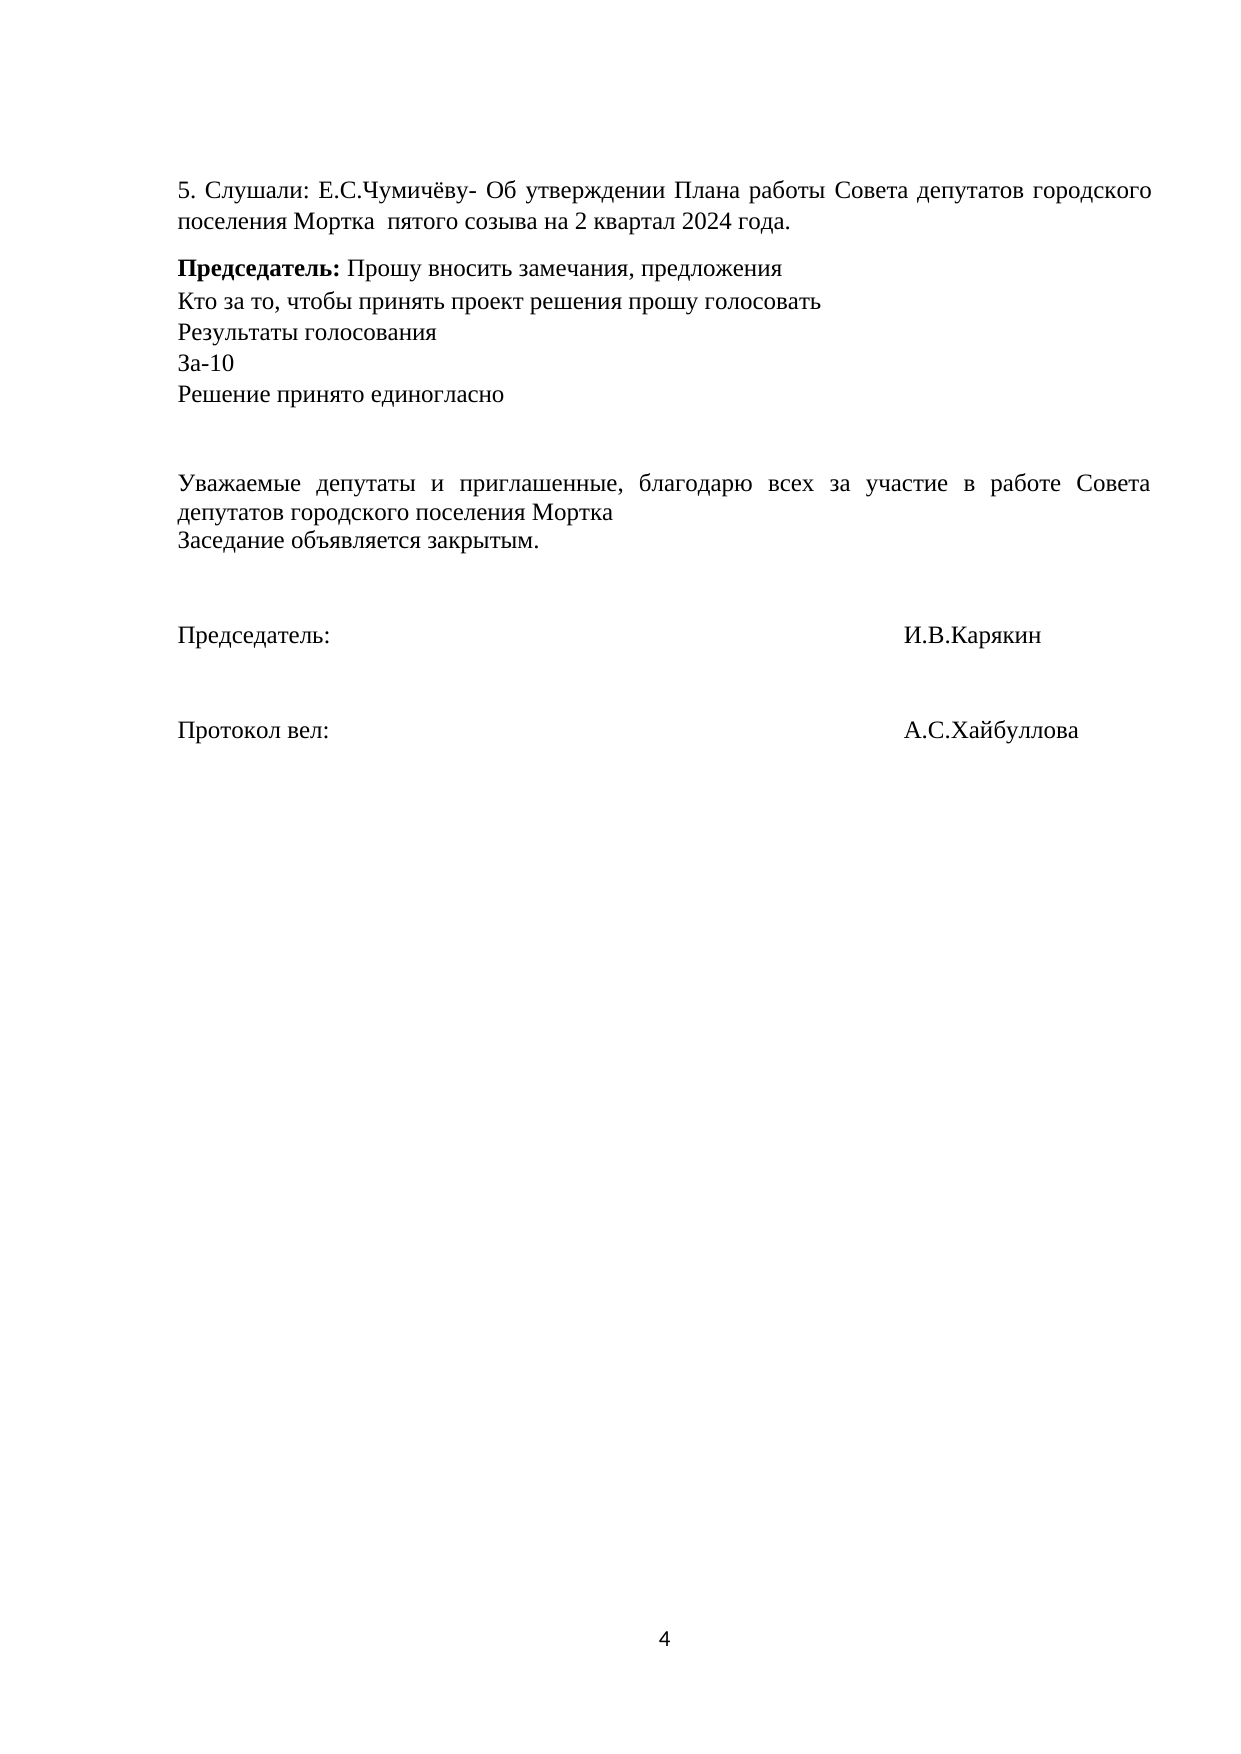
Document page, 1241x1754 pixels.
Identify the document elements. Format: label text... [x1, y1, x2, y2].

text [177, 253, 1152, 282]
text 5. Слушали: Е.С.Чумичёву- Об утверждении Плана работы Совета депутатов городского поселения Мортка пятого созыва на 2 квартал 2024 года. [177, 176, 1152, 235]
text Результаты голосования [177, 317, 1152, 346]
text Решение принято единогласно [177, 379, 1152, 408]
text За-10 [177, 348, 1152, 377]
text Уважаемые депутаты и приглашенные, благодарю всех за участие в работе Совета депутатов городского поселения Мортка [177, 468, 1152, 525]
text Протокол вел: А.С.Хайбуллова [177, 715, 1152, 744]
text Председатель: И.В.Карякин [177, 620, 1152, 649]
text Заседание объявляется закрытым. [177, 525, 1152, 554]
text Кто за то, чтобы принять проект решения прошу голосовать [177, 286, 1152, 315]
